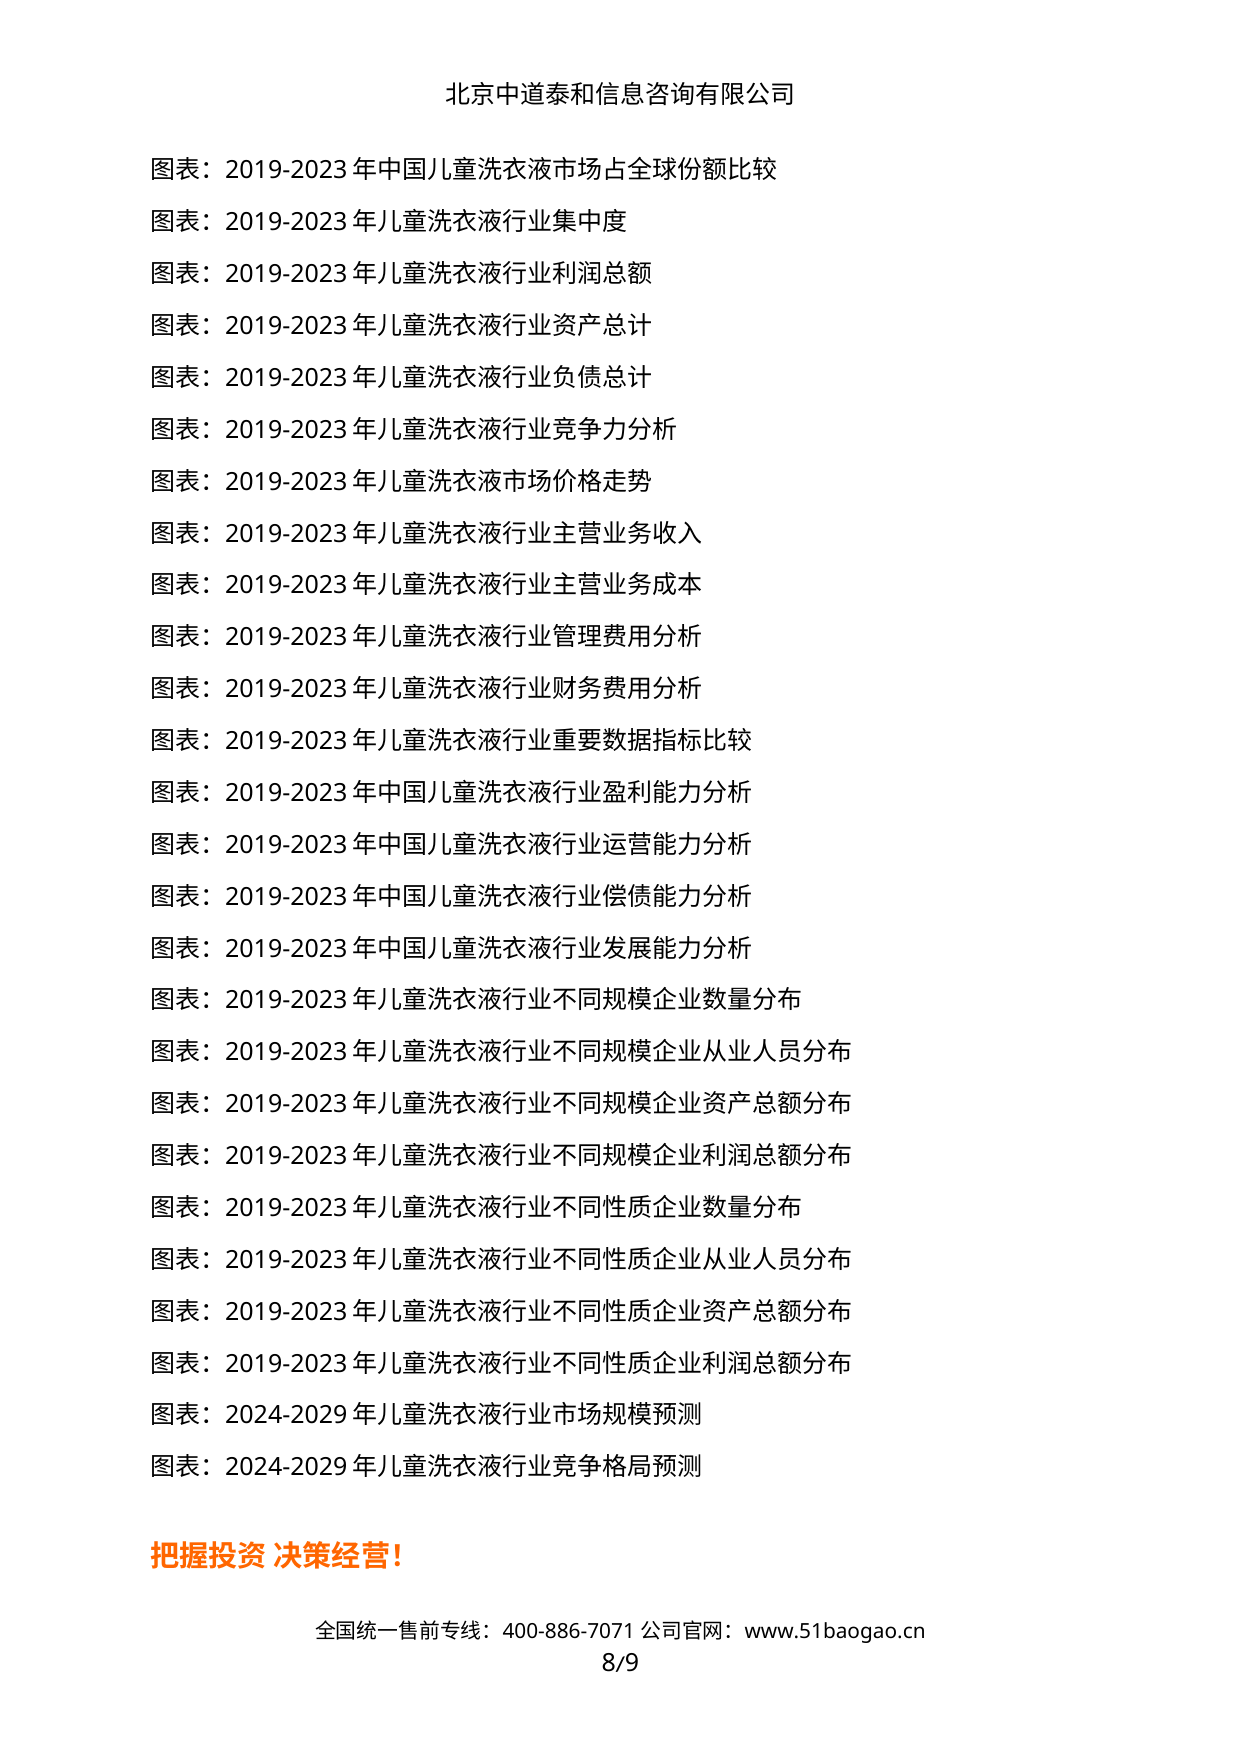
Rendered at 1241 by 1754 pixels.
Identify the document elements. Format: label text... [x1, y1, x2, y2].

text 图表：2019-2023年儿童洗衣液行业重要数据指标比较 [150, 721, 1090, 757]
text 图表：2019-2023年儿童洗衣液市场价格走势 [150, 461, 1090, 497]
text 图表：2019-2023年儿童洗衣液行业不同性质企业从业人员分布 [150, 1239, 1090, 1276]
text 图表：2019-2023年儿童洗衣液行业不同性质企业资产总额分布 [150, 1291, 1090, 1327]
text 图表：2024-2029年儿童洗衣液行业竞争格局预测 [150, 1447, 1090, 1483]
text 图表：2019-2023年儿童洗衣液行业不同规模企业数量分布 [150, 980, 1090, 1016]
text 图表：2019-2023年中国儿童洗衣液行业偿债能力分析 [150, 876, 1090, 912]
text 图表：2019-2023年儿童洗衣液行业不同性质企业利润总额分布 [150, 1343, 1090, 1379]
text 图表：2019-2023年儿童洗衣液行业竞争力分析 [150, 409, 1090, 446]
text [150, 1499, 1090, 1575]
text 图表：2019-2023年儿童洗衣液行业不同规模企业资产总额分布 [150, 1084, 1090, 1120]
text 图表：2019-2023年儿童洗衣液行业利润总额 [150, 254, 1090, 290]
text 图表：2019-2023年儿童洗衣液行业不同规模企业利润总额分布 [150, 1136, 1090, 1172]
text 图表：2019-2023年儿童洗衣液行业集中度 [150, 202, 1090, 238]
text 图表：2019-2023年儿童洗衣液行业主营业务成本 [150, 565, 1090, 601]
text 图表：2019-2023年儿童洗衣液行业管理费用分析 [150, 617, 1090, 653]
text 图表：2019-2023年儿童洗衣液行业主营业务收入 [150, 513, 1090, 549]
text 图表：2019-2023年儿童洗衣液行业负债总计 [150, 357, 1090, 394]
text 图表：2019-2023年儿童洗衣液行业资产总计 [150, 306, 1090, 342]
text 图表：2019-2023年儿童洗衣液行业不同规模企业从业人员分布 [150, 1032, 1090, 1068]
text 图表：2019-2023年中国儿童洗衣液行业发展能力分析 [150, 928, 1090, 964]
text 图表：2019-2023年儿童洗衣液行业不同性质企业数量分布 [150, 1187, 1090, 1224]
text 图表：2019-2023年中国儿童洗衣液市场占全球份额比较 [150, 150, 1090, 186]
text 图表：2019-2023年中国儿童洗衣液行业运营能力分析 [150, 824, 1090, 861]
text 图表：2019-2023年中国儿童洗衣液行业盈利能力分析 [150, 772, 1090, 809]
text 图表：2024-2029年儿童洗衣液行业市场规模预测 [150, 1395, 1090, 1431]
text 图表：2019-2023年儿童洗衣液行业财务费用分析 [150, 669, 1090, 705]
